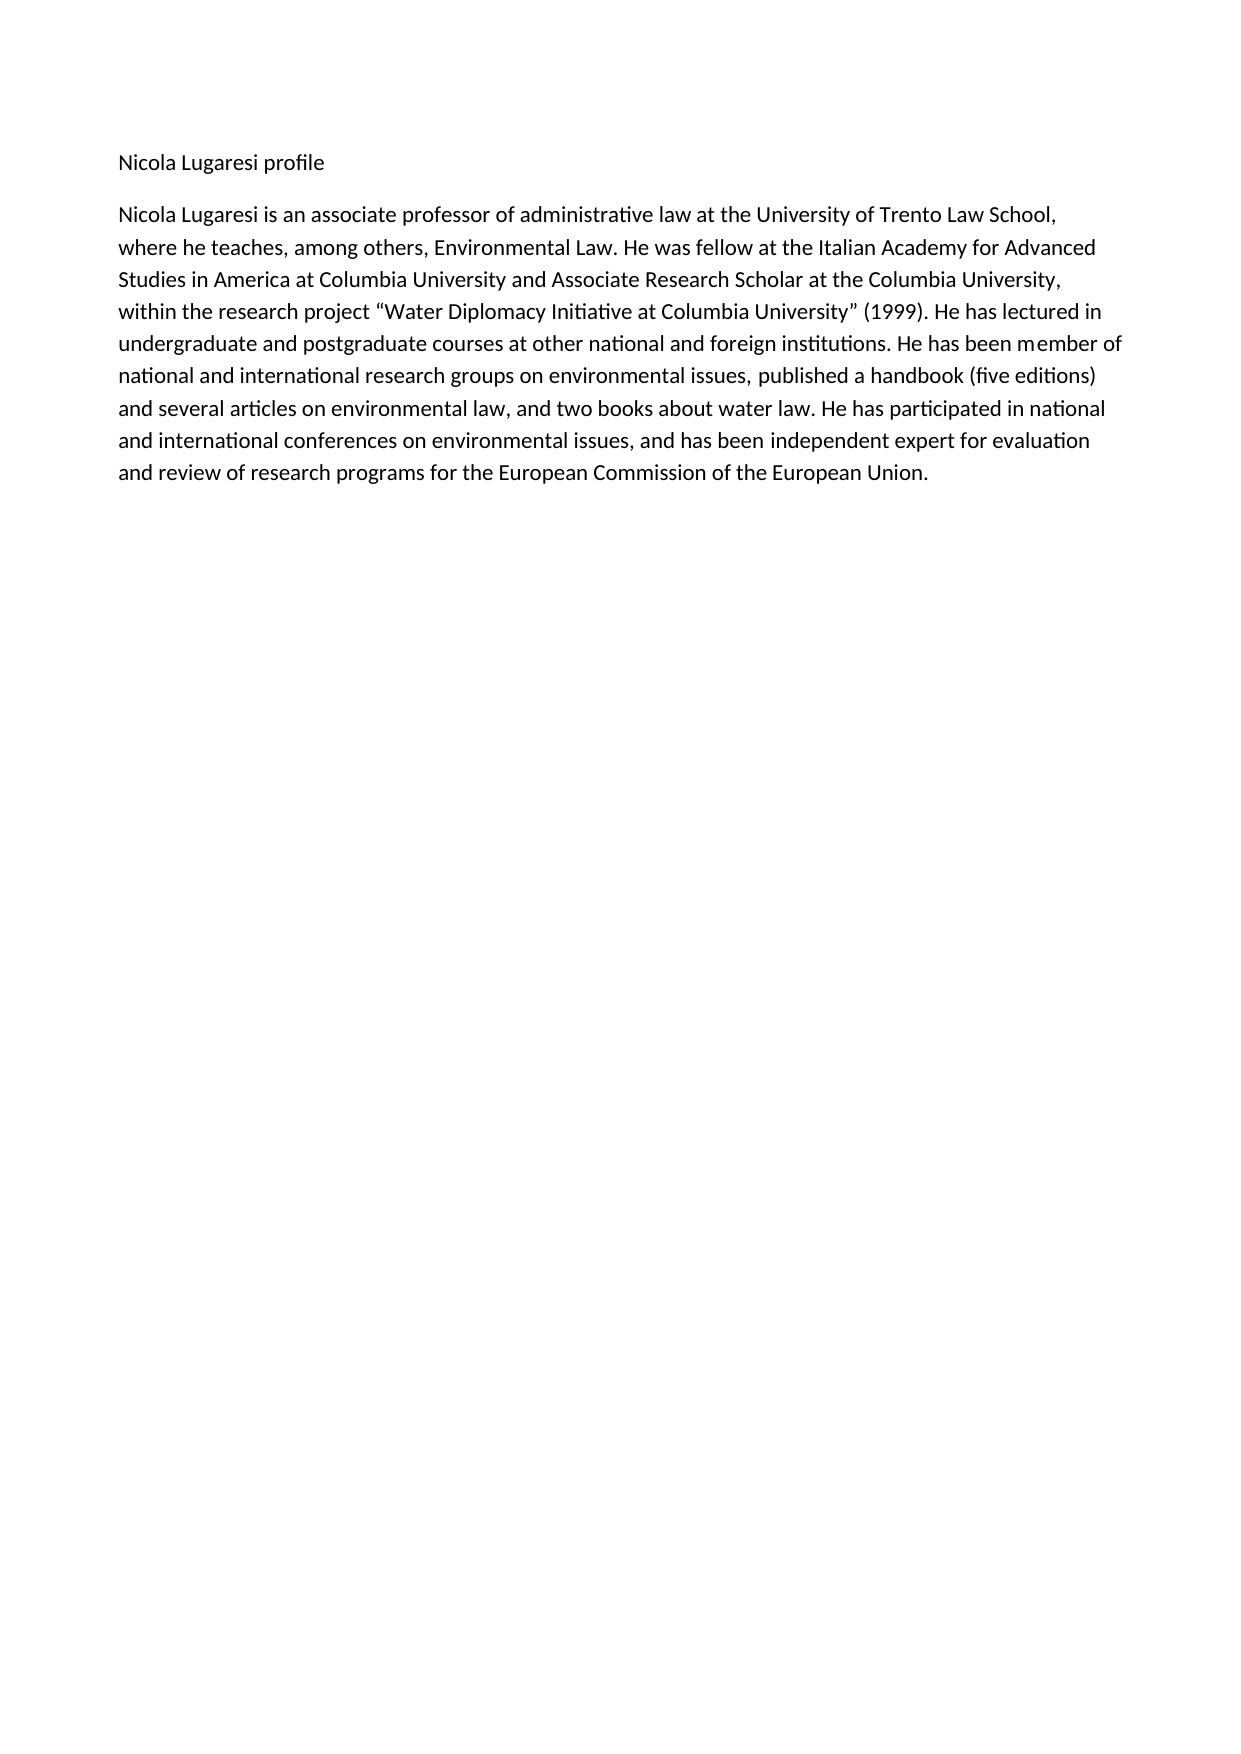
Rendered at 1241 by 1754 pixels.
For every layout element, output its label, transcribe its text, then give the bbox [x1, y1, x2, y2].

text Nicola Lugaresi profile [118, 148, 1122, 176]
text Nicola Lugaresi is an associate professor of administrative law at the University of Trento Law School, where he teaches, among others, Environmental Law. He was fellow at the for Advanced Studies in at and Associate Research Scholar at the , within the research project “Water Diplomacy Initiative at ” (1999). He has lectured in undergraduate and postgraduate courses at other national and foreign institutions. He has been member of national and international research groups on environmental issues, published a handbook (five editions) and several articles on environmental law, and two books about water law. He has participated in national and international conferences on environmental issues, and has been independent expert for evaluation and review of research programs for the European Commission of the European Union. [118, 201, 1122, 486]
